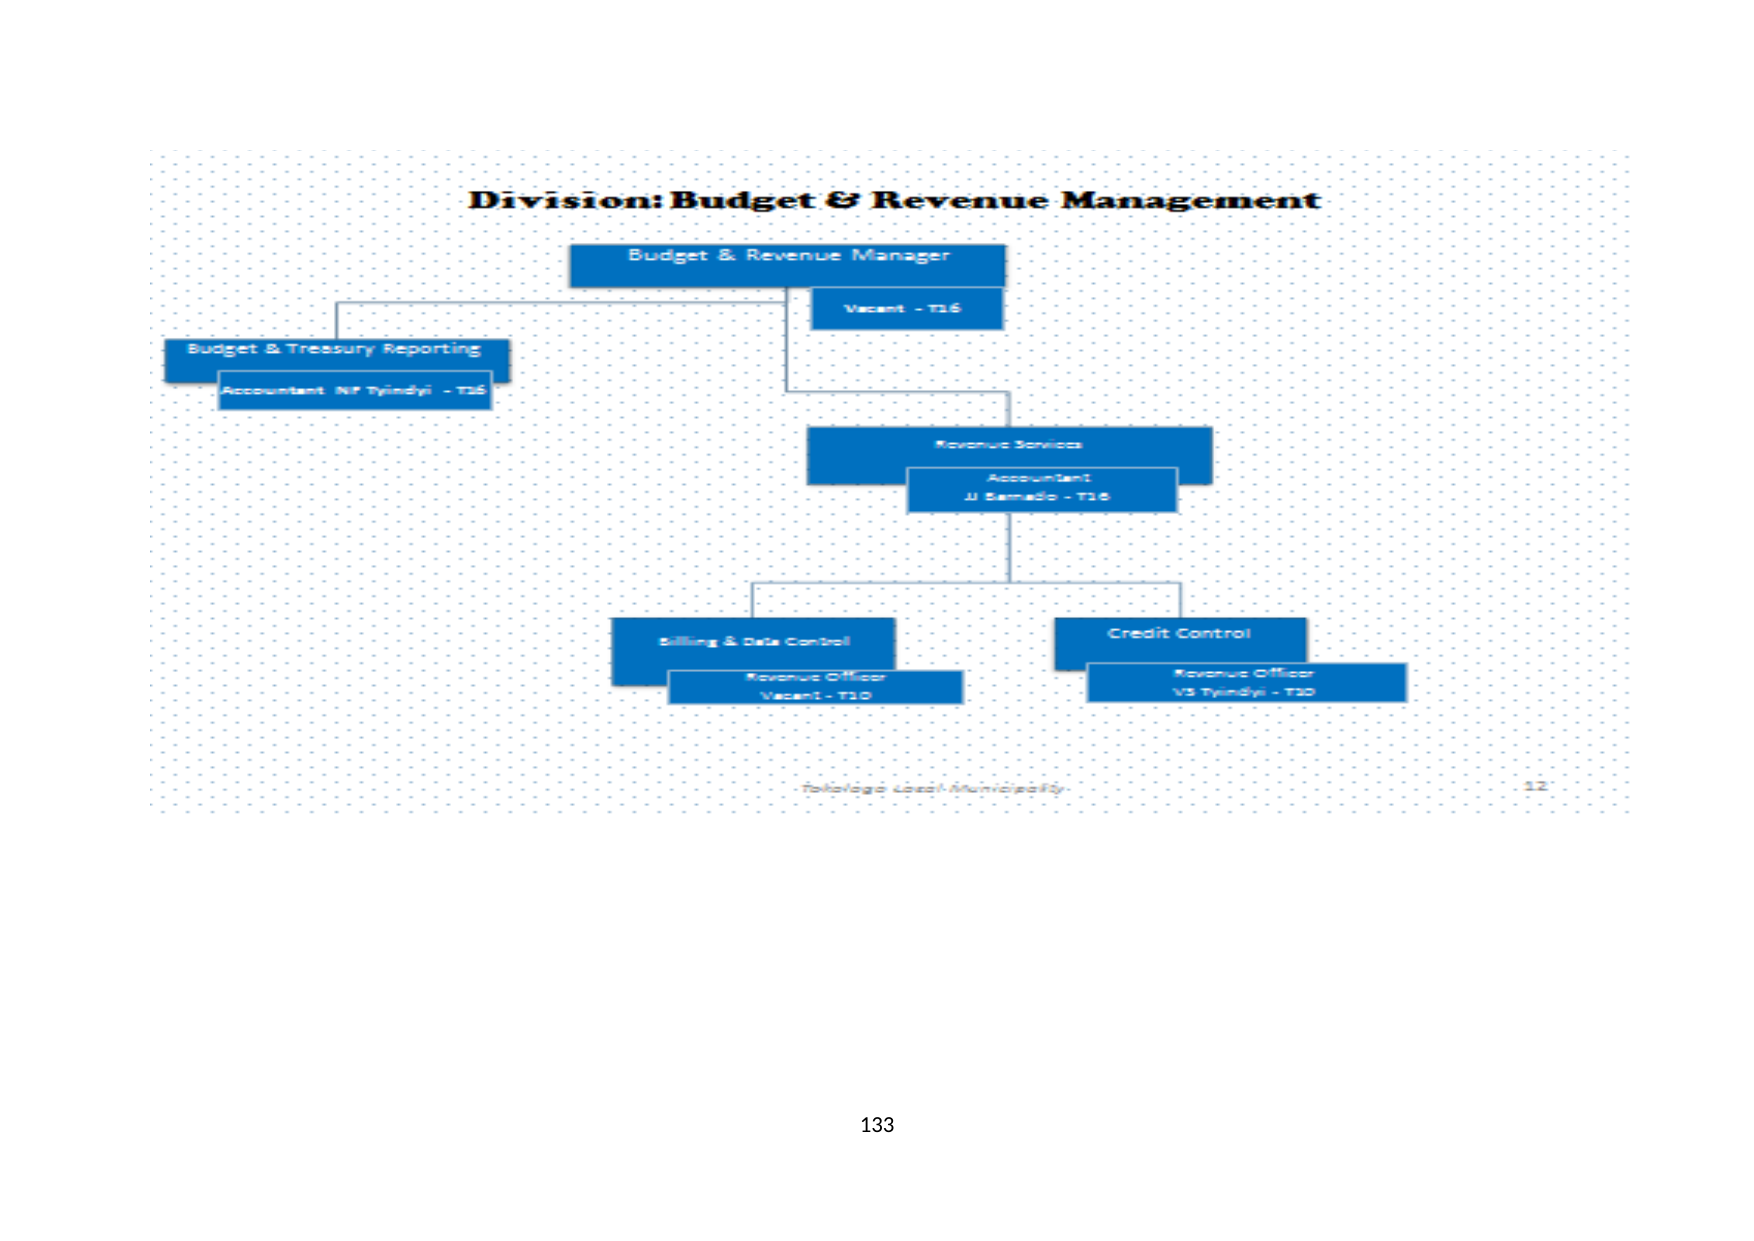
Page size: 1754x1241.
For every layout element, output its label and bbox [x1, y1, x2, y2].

picture [150, 150, 1639, 819]
